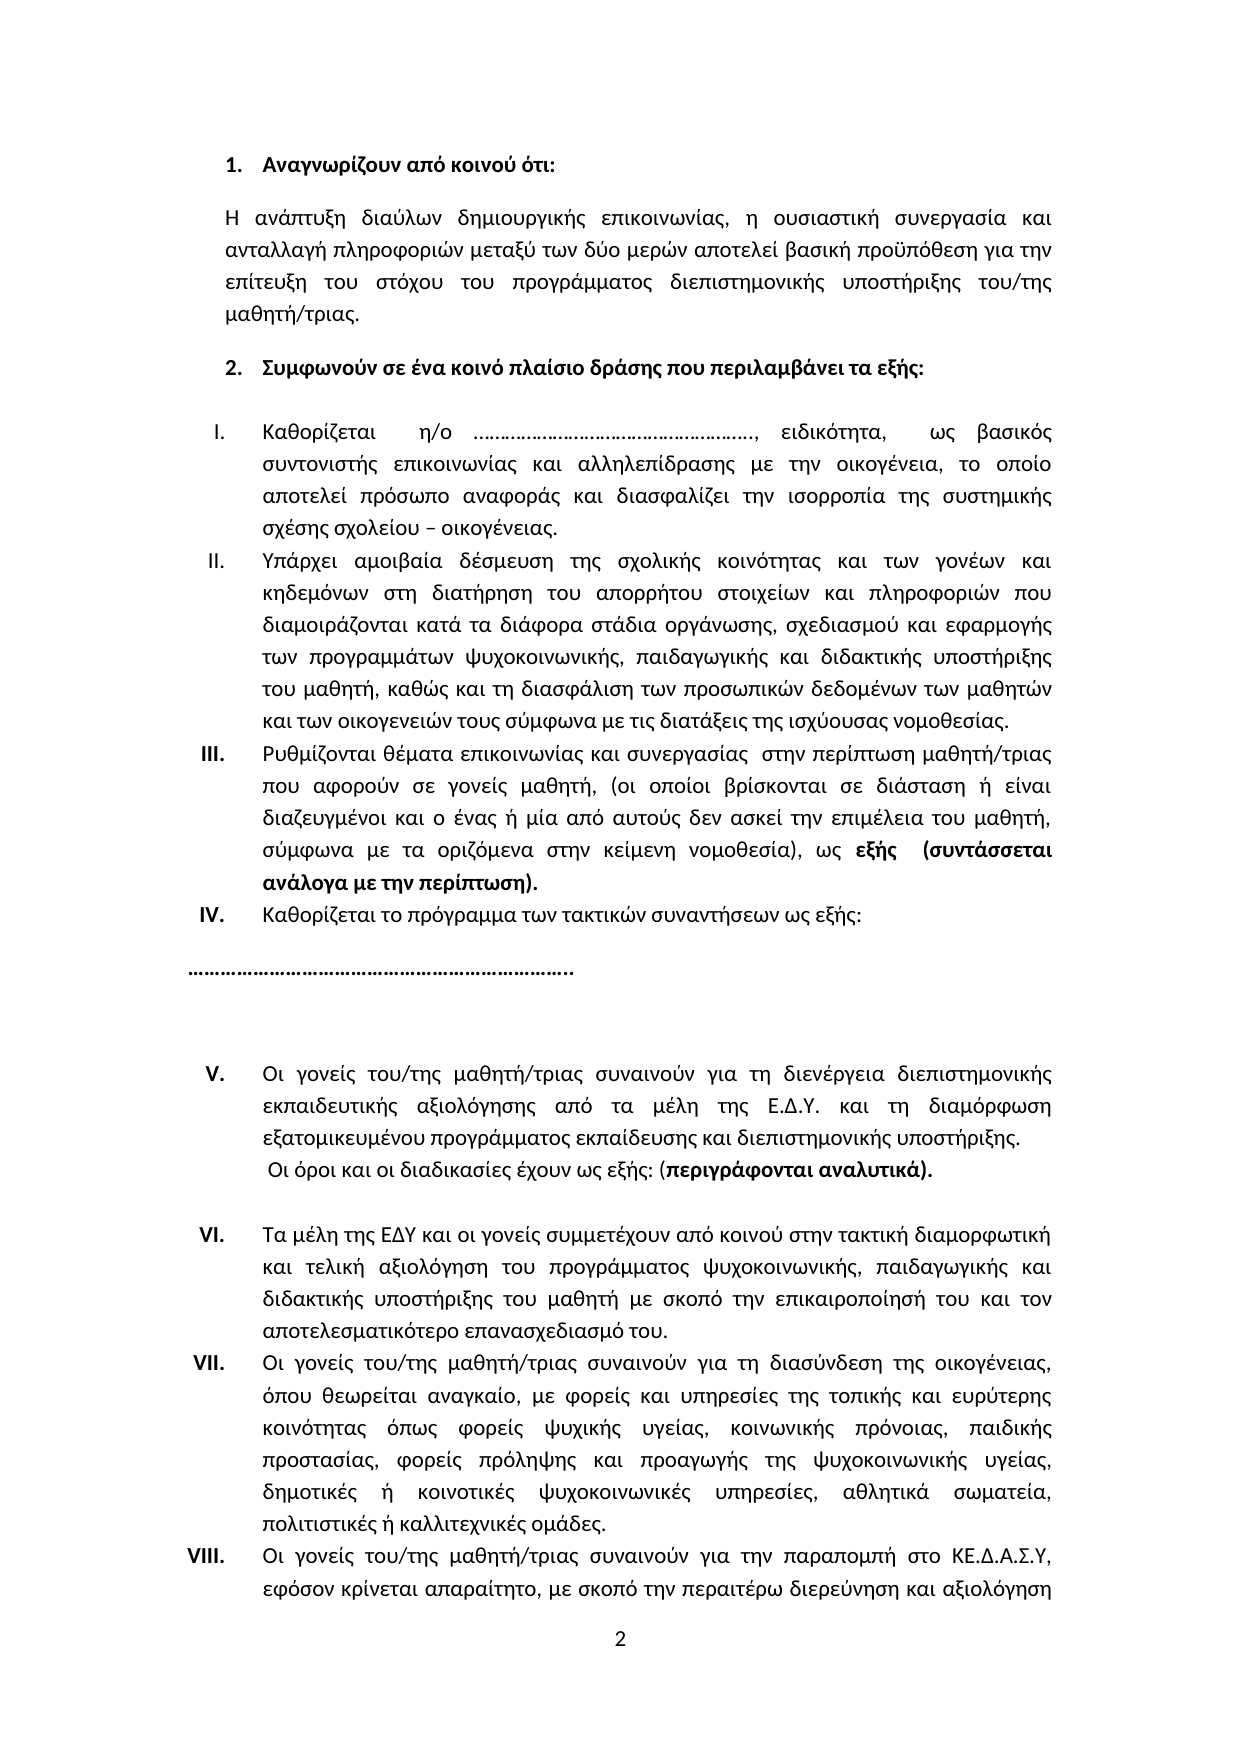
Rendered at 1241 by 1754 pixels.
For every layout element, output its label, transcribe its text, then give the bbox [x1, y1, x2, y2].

list Οι όροι και οι διαδικασίες έχουν ως εξής: (περιγράφονται αναλυτικά). [262, 1155, 1053, 1183]
list Ρυθμίζονται θέματα επικοινωνίας και συνεργασίας στην περίπτωση μαθητή/τριας που αφορούν σε γονείς μαθητή, (οι οποίοι βρίσκονται σε διάσταση ή είναι διαζευγμένοι και ο ένας ή μία από αυτούς δεν ασκεί την επιμέλεια του μαθητή, σύμφωνα με τα οριζόμενα στην κείμενη νομοθεσία), ως εξής (συντάσσεται ανάλογα με την περίπτωση). [225, 739, 1053, 896]
list Καθορίζεται το πρόγραμμα των τακτικών συναντήσεων ως εξής: [225, 900, 1053, 928]
list Καθορίζεται η/ο …………………………………………….., ειδικότητα, ως βασικός συντονιστής επικοινωνίας και αλληλεπίδρασης με την οικογένεια, το οποίο αποτελεί πρόσωπο αναφοράς και διασφαλίζει την ισορροπία της συστημικής σχέσης σχολείου – οικογένειας. [225, 417, 1053, 542]
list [225, 1542, 1053, 1602]
list Τα μέλη της ΕΔΥ και οι γονείς συμμετέχουν από κοινού στην τακτική διαμορφωτική και τελική αξιολόγηση του προγράμματος ψυχοκοινωνικής, παιδαγωγικής και διδακτικής υποστήριξης του μαθητή με σκοπό την επικαιροποίησή του και τον αποτελεσματικότερο επανασχεδιασμό του. [225, 1220, 1053, 1344]
text Η ανάπτυξη διαύλων δημιουργικής επικοινωνίας, η ουσιαστική συνεργασία και ανταλλαγή πληροφοριών μεταξύ των δύο μερών αποτελεί βασική προϋπόθεση για την επίτευξη του στόχου του προγράμματος διεπιστημονικής υποστήριξης του/της μαθητή/τριας. [225, 203, 1053, 328]
list Υπάρχει αμοιβαία δέσμευση της σχολικής κοινότητας και των γονέων και κηδεμόνων στη διατήρηση του απορρήτου στοιχείων και πληροφοριών που διαμοιράζονται κατά τα διάφορα στάδια οργάνωσης, σχεδιασμού και εφαρμογής των προγραμμάτων ψυχοκοινωνικής, παιδαγωγικής και διδακτικής υποστήριξης του μαθητή, καθώς και τη διασφάλιση των προσωπικών δεδομένων των μαθητών και των οικογενειών τους σύμφωνα με τις διατάξεις της ισχύουσας νομοθεσίας. [225, 546, 1053, 735]
list Οι γονείς του/της μαθητή/τριας συναινούν για τη διενέργεια διεπιστημονικής εκπαιδευτικής αξιολόγησης από τα μέλη της Ε.Δ.Υ. και τη διαμόρφωση εξατομικευμένου προγράμματος εκπαίδευσης και διεπιστημονικής υποστήριξης. [225, 1059, 1053, 1151]
text …………………………………………………………….. [187, 953, 1053, 981]
list Συμφωνούν σε ένα κοινό πλαίσιο δράσης που περιλαμβάνει τα εξής: [225, 353, 1053, 381]
list Αναγνωρίζουν από κοινού ότι: [225, 150, 1053, 178]
list Οι γονείς του/της μαθητή/τριας συναινούν για τη διασύνδεση της οικογένειας, όπου θεωρείται αναγκαίο, με φορείς και υπηρεσίες της τοπικής και ευρύτερης κοινότητας όπως φορείς ψυχικής υγείας, κοινωνικής πρόνοιας, παιδικής προστασίας, φορείς πρόληψης και προαγωγής της ψυχοκοινωνικής υγείας, δημοτικές ή κοινοτικές ψυχοκοινωνικές υπηρεσίες, αθλητικά σωματεία, πολιτιστικές ή καλλιτεχνικές ομάδες. [225, 1348, 1053, 1537]
